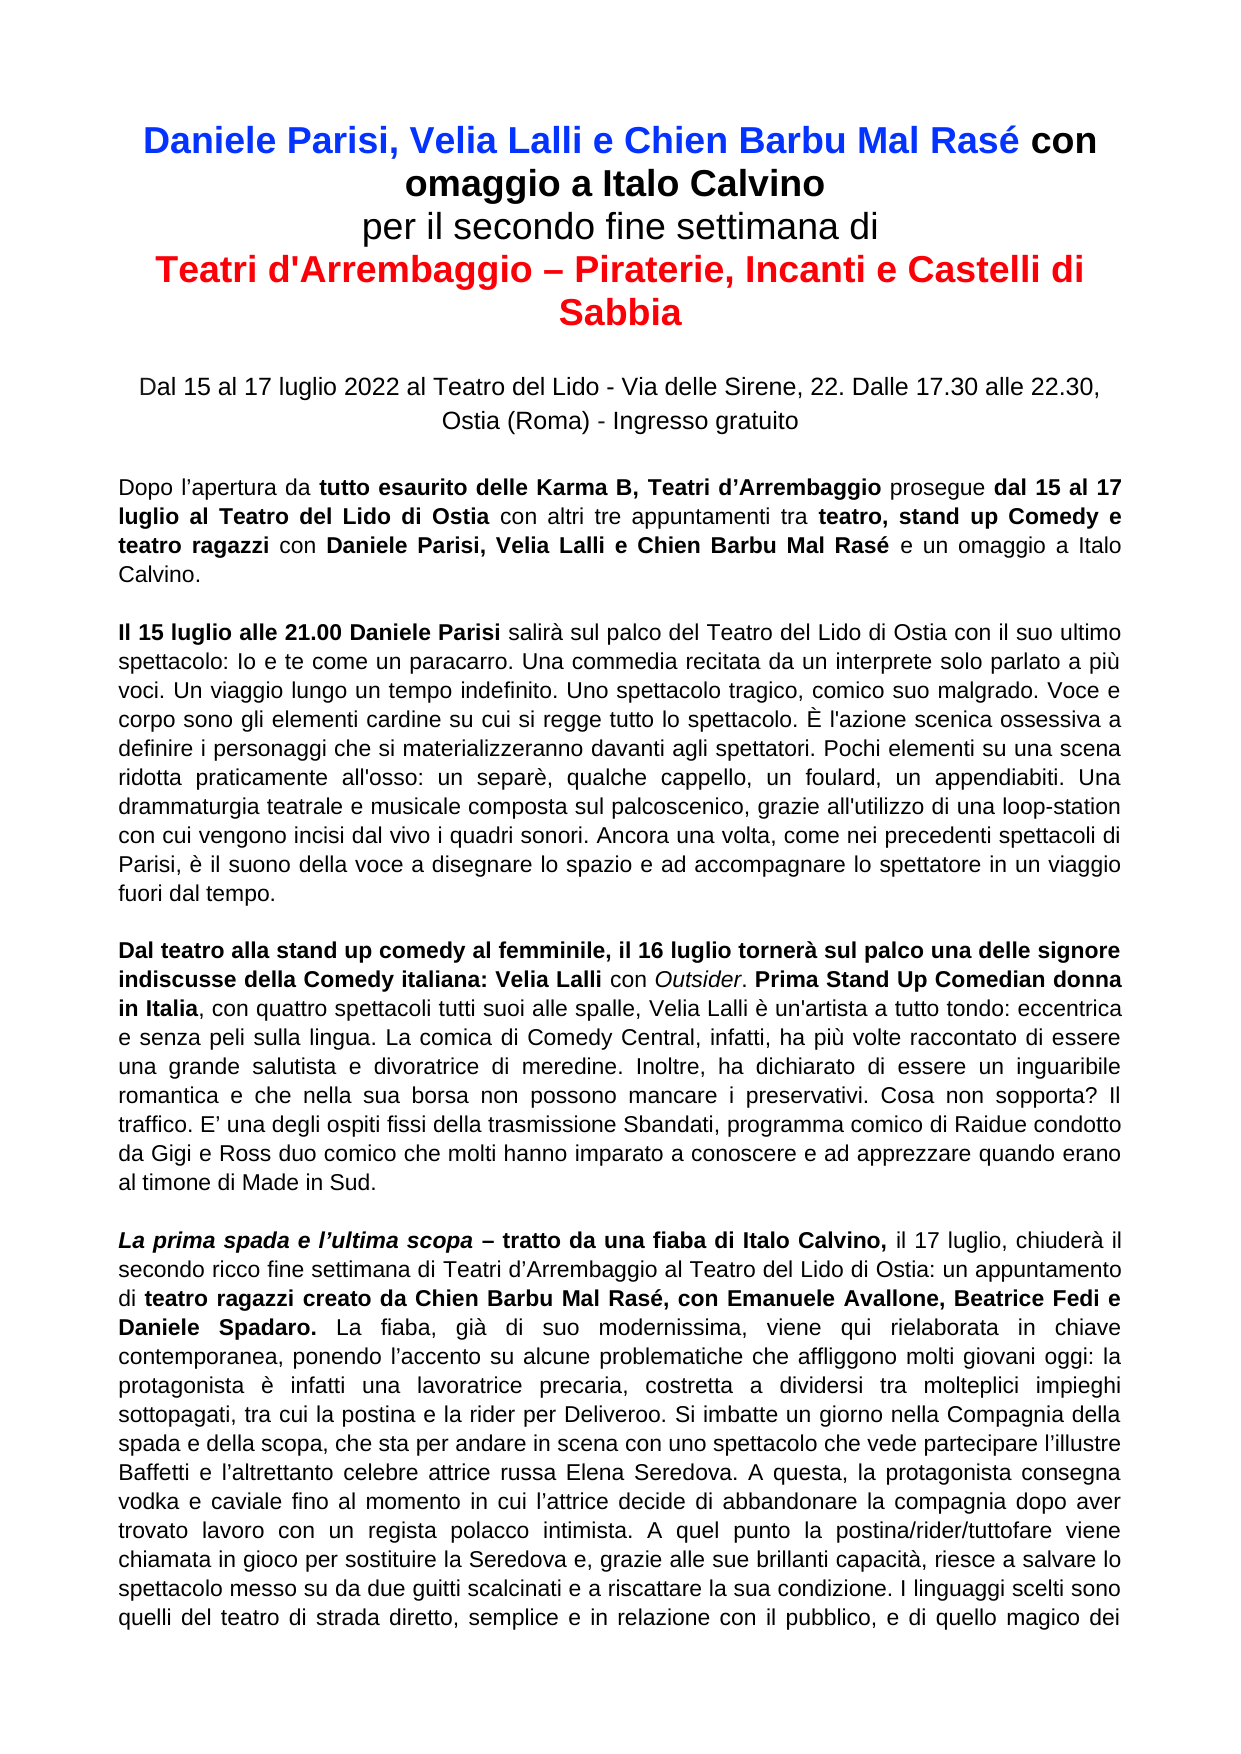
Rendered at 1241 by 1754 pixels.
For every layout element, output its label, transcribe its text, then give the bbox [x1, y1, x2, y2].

text Daniele Parisi, Velia Lalli e Chien Barbu Mal Rasé con omaggio a Italo Calvino per il secondo fine settimana di [118, 118, 1122, 247]
text Dal 15 al 17 luglio 2022 al Teatro del Lido - Via delle Sirene, 22. Dalle 17.30 alle 22.30, Ostia (Roma) - Ingresso gratuito [118, 368, 1122, 434]
text Teatri d'Arrembaggio – Piraterie, Incanti e Castelli di Sabbia [118, 247, 1122, 368]
text Il 15 luglio alle 21.00 Daniele Parisi salirà sul palco del Teatro del Lido di Ostia con il suo ultimo spettacolo: Io e te come un paracarro. Una commedia recitata da un interprete solo parlato a più voci. Un viaggio lungo un tempo indefinito. Uno spettacolo tragico, comico suo malgrado. Voce e corpo sono gli elementi cardine su cui si regge tutto lo spettacolo. È l'azione scenica ossessiva a definire i personaggi che si materializzeranno davanti agli spettatori. Pochi elementi su una scena ridotta praticamente all'osso: un separè, qualche cappello, un foulard, un appendiabiti. Una drammaturgia teatrale e musicale composta sul palcoscenico, grazie all'utilizzo di una loop-station con cui vengono incisi dal vivo i quadri sonori. Ancora una volta, come nei precedenti spettacoli di Parisi, è il suono della voce a disegnare lo spazio e ad accompagnare lo spettatore in un viaggio fuori dal tempo. [118, 619, 1122, 906]
text Dal teatro alla stand up comedy al femminile, il 16 luglio tornerà sul palco una delle signore indiscusse della Comedy italiana: Velia Lalli con Outsider. Prima Stand Up Comedian donna in Italia, con quattro spettacoli tutti suoi alle spalle, Velia Lalli è un'artista a tutto tondo: eccentrica e senza peli sulla lingua. La comica di Comedy Central, infatti, ha più volte raccontato di essere una grande salutista e divoratrice di meredine. Inoltre, ha dichiarato di essere un inguaribile romantica e che nella sua borsa non possono mancare i preservativi. Cosa non sopporta? Il traffico. E’ una degli ospiti fissi della trasmissione Sbandati, programma comico di Raidue condotto da Gigi e Ross duo comico che molti hanno imparato a conoscere e ad apprezzare quando erano al timone di Made in Sud. [118, 937, 1122, 1195]
text Dopo l’apertura da tutto esaurito delle Karma B, Teatri d’Arrembaggio prosegue dal 15 al 17 luglio al Teatro del Lido di Ostia con altri tre appuntamenti tra teatro, stand up Comedy e teatro ragazzi con Daniele Parisi, Velia Lalli e Chien Barbu Mal Rasé e un omaggio a Italo Calvino. [118, 529, 1122, 587]
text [118, 1227, 1122, 1630]
